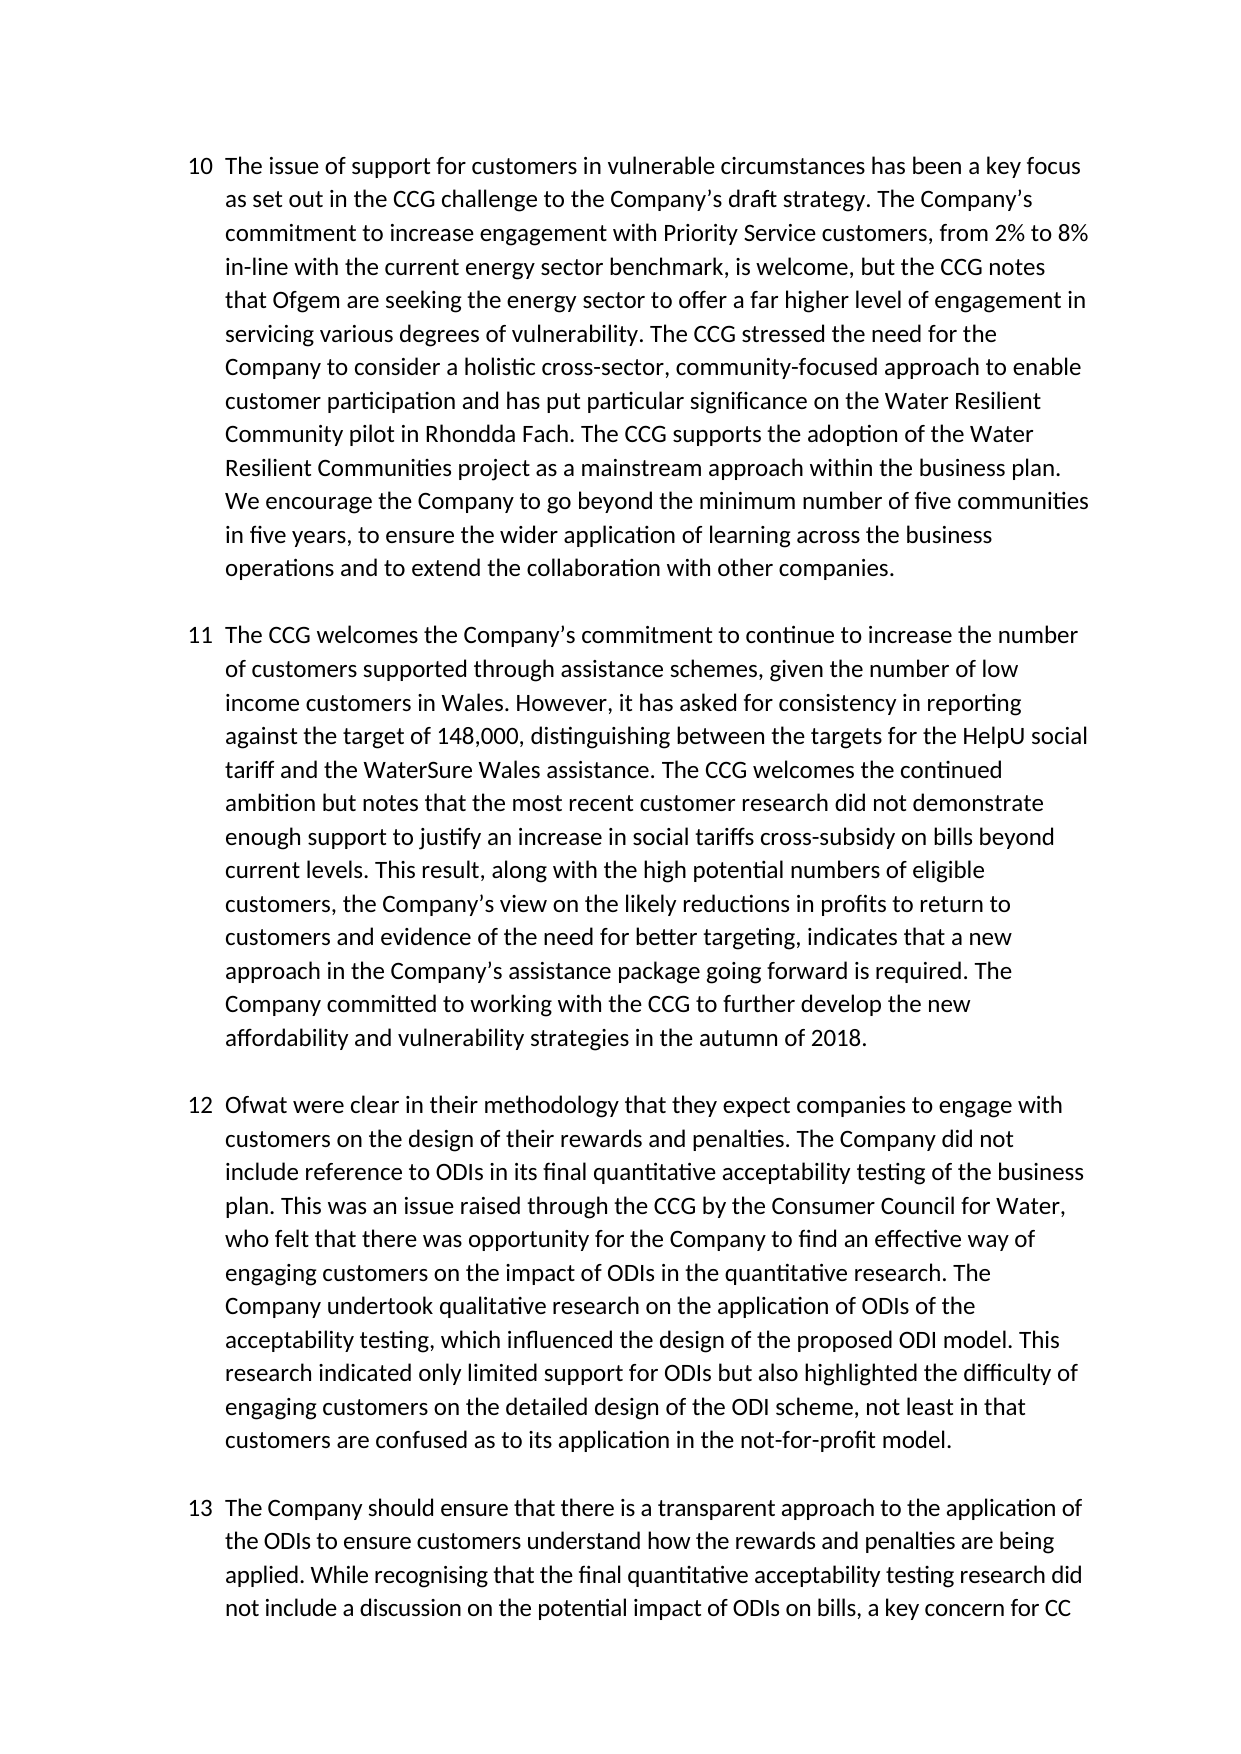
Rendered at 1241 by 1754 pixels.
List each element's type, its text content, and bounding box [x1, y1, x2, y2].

list The CCG welcomes the Company’s commitment to continue to increase the number of customers supported through assistance schemes, given the number of low income customers in Wales. However, it has asked for consistency in reporting against the target of 148,000, distinguishing between the targets for the HelpU social tariff and the WaterSure Wales assistance. The CCG welcomes the continued ambition but notes that the most recent customer research did not demonstrate enough support to justify an increase in social tariffs cross-subsidy on bills beyond current levels. This result, along with the high potential numbers of eligible customers, the Company’s view on the likely reductions in profits to return to customers and evidence of the need for better targeting, indicates that a new approach in the Company’s assistance package going forward is required. The Company committed to working with the CCG to further develop the new affordability and vulnerability strategies in the autumn of 2018. [187, 619, 1090, 1053]
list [187, 1492, 1090, 1623]
list The issue of support for customers in vulnerable circumstances has been a key focus as set out in the CCG challenge to the Company’s draft strategy. The Company’s commitment to increase engagement with Priority Service customers, from 2% to 8% in-line with the current energy sector benchmark, is welcome, but the CCG notes that Ofgem are seeking the energy sector to offer a far higher level of engagement in servicing various degrees of vulnerability. The CCG stressed the need for the Company to consider a holistic cross-sector, community-focused approach to enable customer participation and has put particular significance on the Water Resilient Community pilot in Rhondda Fach. The CCG supports the adoption of the Water Resilient Communities project as a mainstream approach within the business plan. We encourage the Company to go beyond the minimum number of five communities in five years, to ensure the wider application of learning across the business operations and to extend the collaboration with other companies. [187, 150, 1090, 583]
list Ofwat were clear in their methodology that they expect companies to engage with customers on the design of their rewards and penalties. The Company did not include reference to ODIs in its final quantitative acceptability testing of the business plan. This was an issue raised through the CCG by the Consumer Council for Water, who felt that there was opportunity for the Company to find an effective way of engaging customers on the impact of ODIs in the quantitative research. The Company undertook qualitative research on the application of ODIs of the acceptability testing, which influenced the design of the proposed ODI model. This research indicated only limited support for ODIs but also highlighted the difficulty of engaging customers on the detailed design of the ODI scheme, not least in that customers are confused as to its application in the not-for-profit model. [187, 1089, 1090, 1455]
